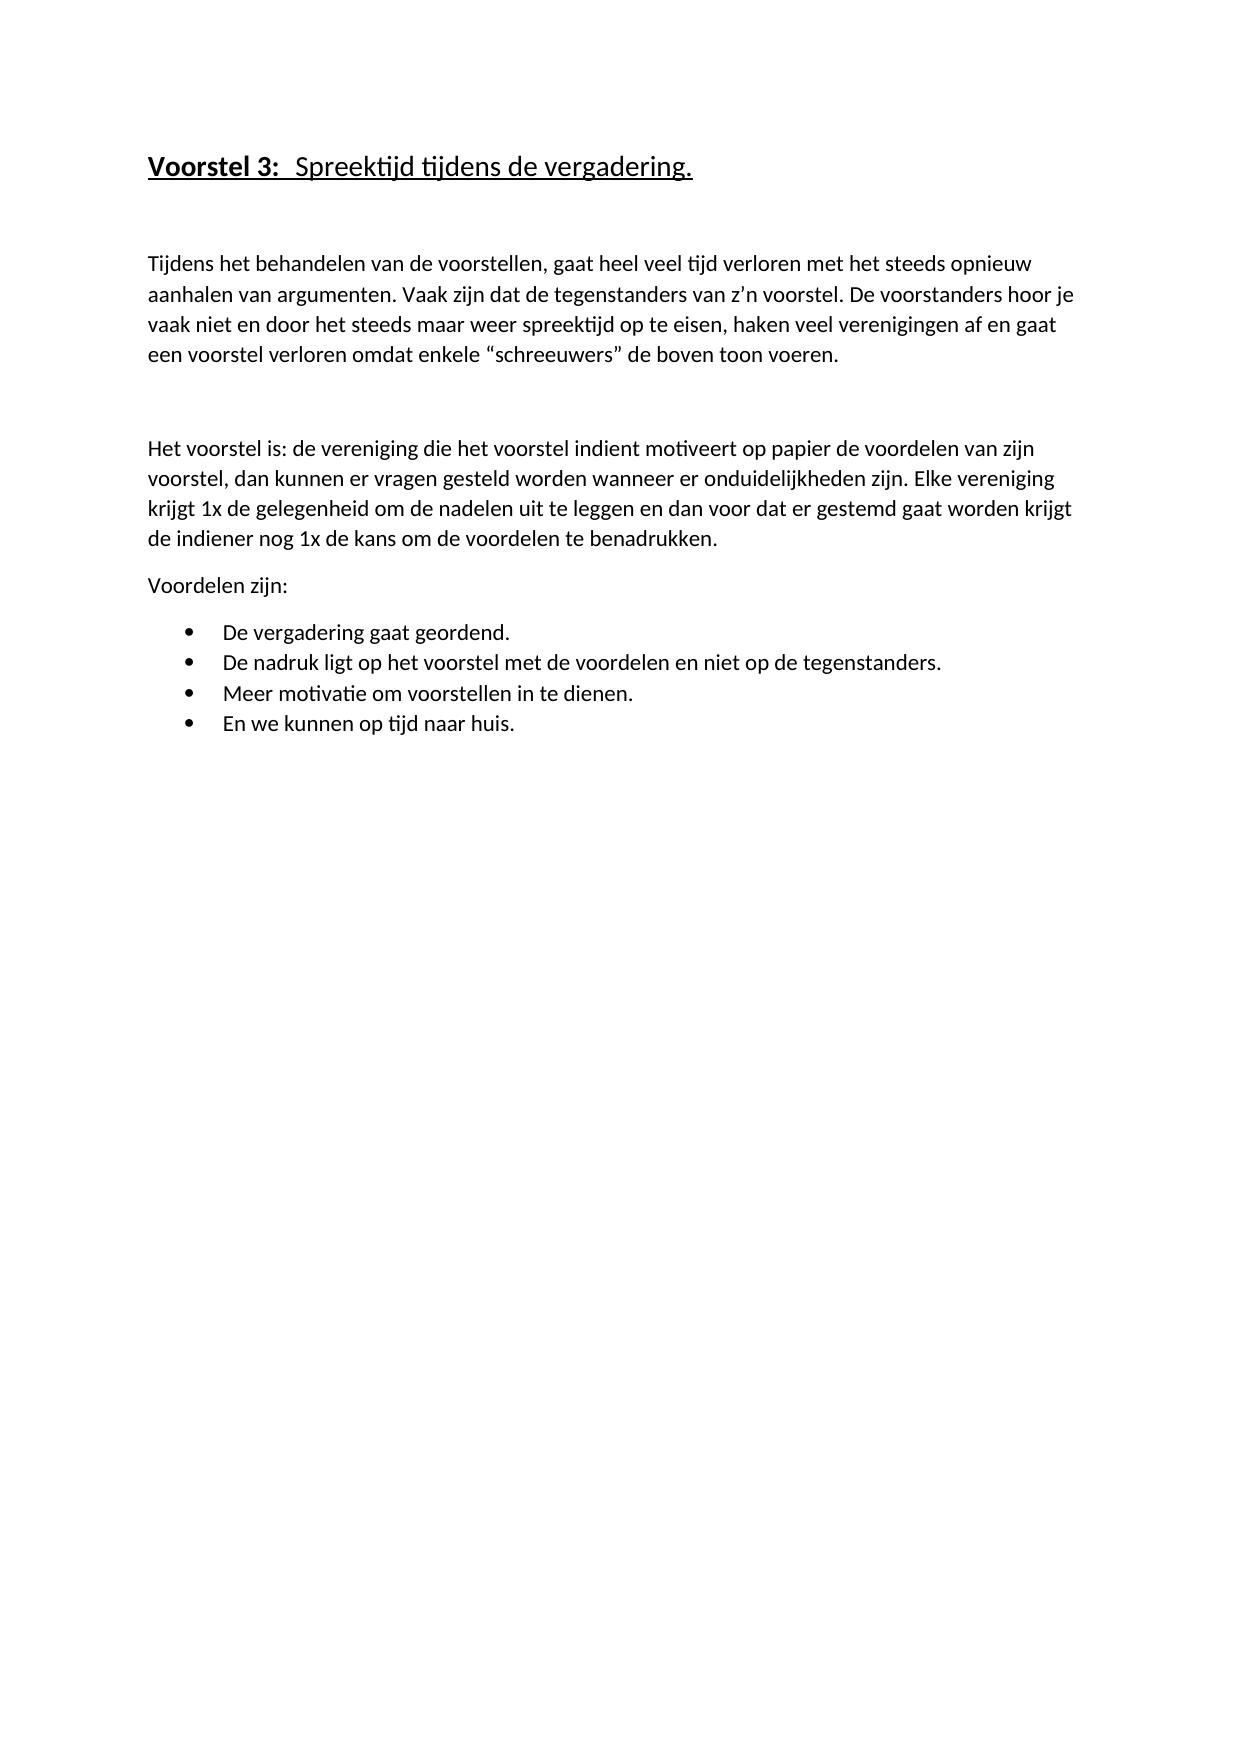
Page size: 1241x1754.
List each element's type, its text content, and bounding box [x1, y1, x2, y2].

list Meer motivatie om voorstellen in te dienen. [185, 679, 1093, 707]
text Voorstel 3: Spreektijd tijdens de vergadering. [148, 148, 1093, 183]
text Voordelen zijn: [148, 571, 1093, 599]
text Tijdens het behandelen van de voorstellen, gaat heel veel tijd verloren met het steeds opnieuw aanhalen van argumenten. Vaak zijn dat de tegenstanders van z’n voorstel. De voorstanders hoor je vaak niet en door het steeds maar weer spreektijd op te eisen, haken veel verenigingen af en gaat een voorstel verloren omdat enkele “schreeuwers” de boven toon voeren. [148, 249, 1093, 368]
list En we kunnen op tijd naar huis. [185, 709, 1093, 737]
list De nadruk ligt op het voorstel met de voordelen en niet op de tegenstanders. [185, 648, 1093, 677]
list De vergadering gaat geordend. [185, 618, 1093, 646]
text Het voorstel is: de vereniging die het voorstel indient motiveert op papier de voordelen van zijn voorstel, dan kunnen er vragen gesteld worden wanneer er onduidelijkheden zijn. Elke vereniging krijgt 1x de gelegenheid om de nadelen uit te leggen en dan voor dat er gestemd gaat worden krijgt de indiener nog 1x de kans om de voordelen te benadrukken. [148, 434, 1093, 553]
